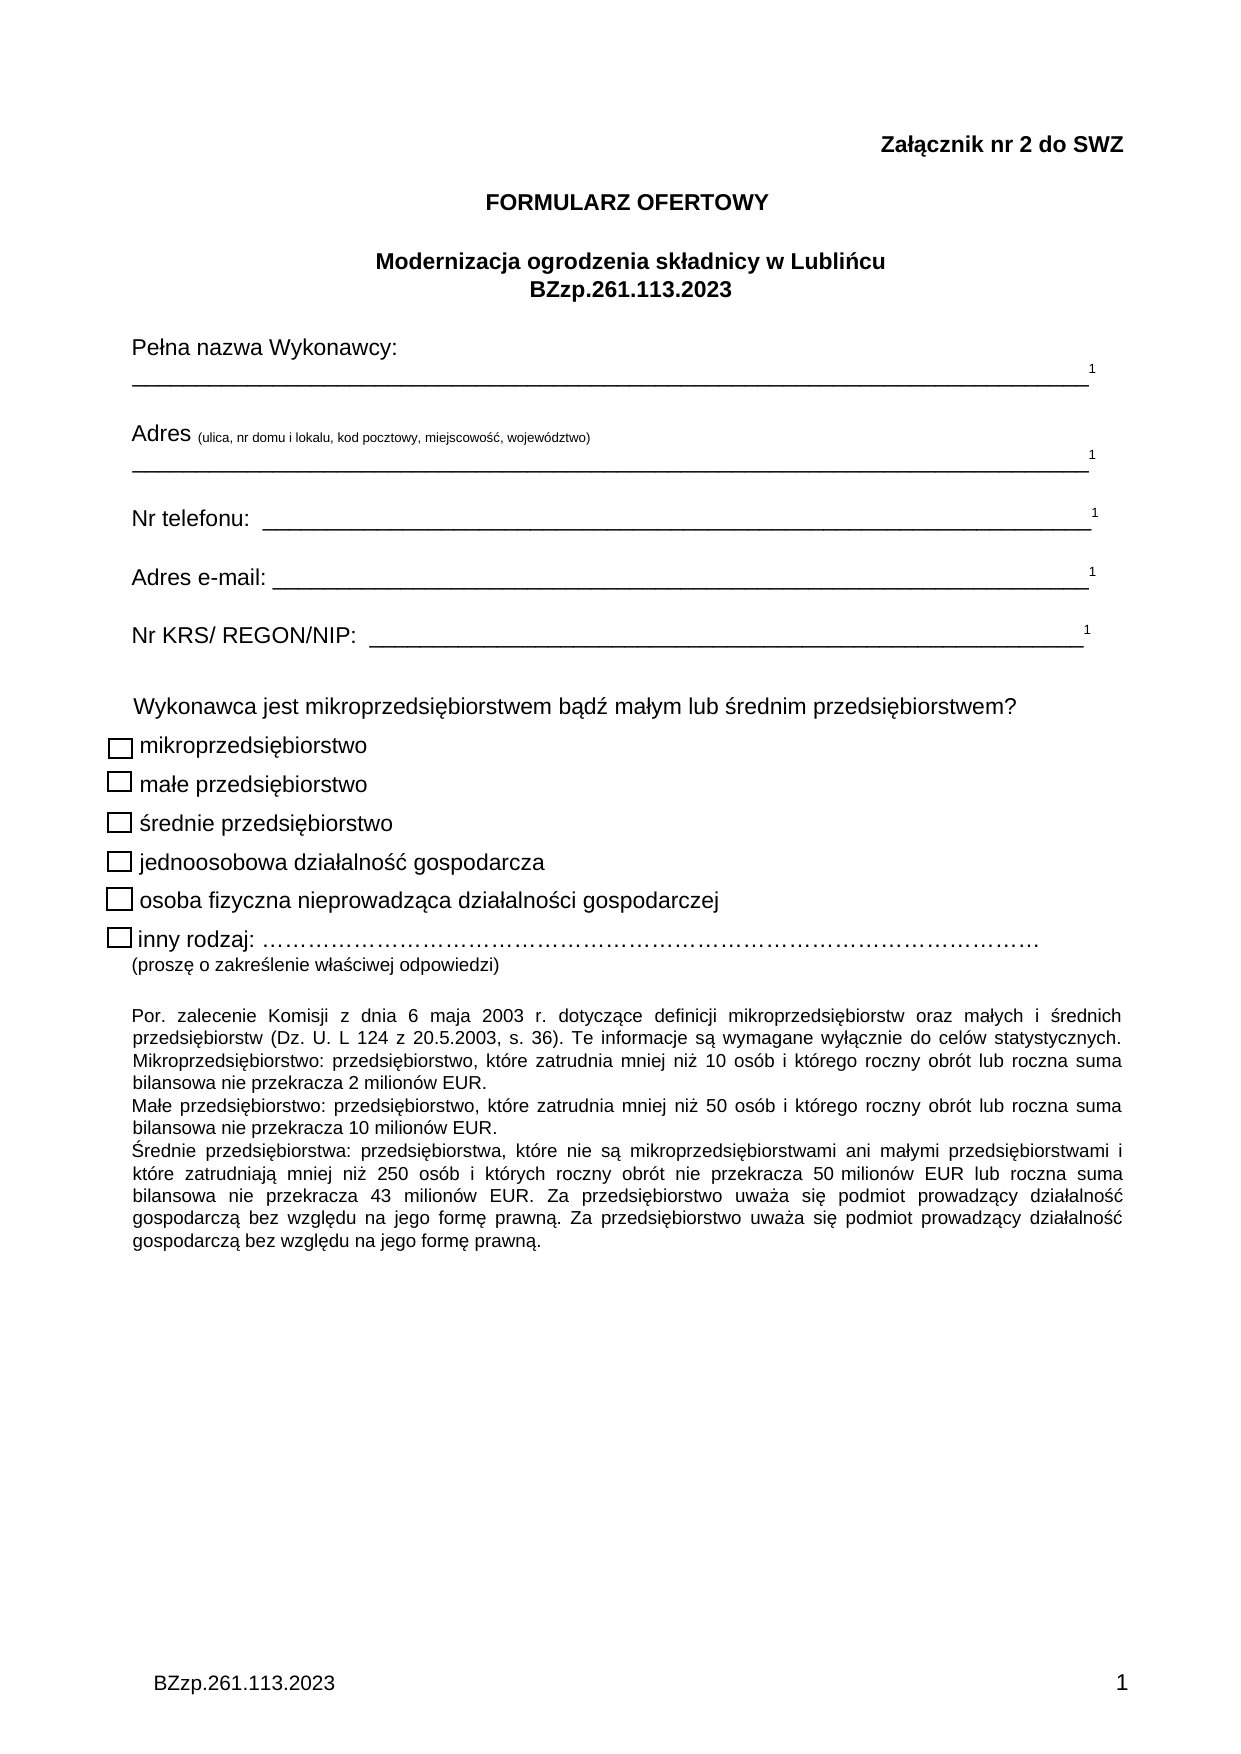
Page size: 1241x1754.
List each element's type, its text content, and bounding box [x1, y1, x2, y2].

text małe przedsiębiorstwo [133, 771, 1128, 797]
text Por. zalecenie Komisji z dnia 6 maja 2003 r. dotyczące definicji mikroprzedsiębiorstw oraz małych i średnich przedsiębiorstw (Dz. U. L 124 z 20.5.2003, s. 36). Te informacje są wymagane wyłącznie do celów statystycznych. Mikroprzedsiębiorstwo: przedsiębiorstwo, które zatrudnia mniej niż 10 osób i którego roczny obrót lub roczna suma bilansowa nie przekracza 2 milionów EUR. [131, 1005, 1123, 1093]
text inny rodzaj: ………………………………………………………………………………………… [131, 926, 1123, 953]
text mikroprzedsiębiorstwo [133, 732, 1128, 758]
text Średnie przedsiębiorstwa: przedsiębiorstwa, które nie są mikroprzedsiębiorstwami ani małymi przedsiębiorstwami i które zatrudniają mniej niż 250 osób i których roczny obrót nie przekracza 50 milionów EUR lub roczna suma bilansowa nie przekracza 43 milionów EUR. Za przedsiębiorstwo uważa się podmiot prowadzący działalność gospodarczą bez względu na jego formę prawną. Za przedsiębiorstwo uważa się podmiot prowadzący działalność gospodarczą bez względu na jego formę prawną. [131, 1140, 1123, 1251]
text Nr telefonu: _________________________________________________________________1 [131, 505, 1128, 532]
text (proszę o zakreślenie właściwej odpowiedzi) [131, 954, 1123, 976]
text Adres (ulica, nr domu i lokalu, kod pocztowy, miejscowość, województwo) ___________________________________________________________________________1 [131, 419, 1128, 473]
text osoba fizyczna nieprowadząca działalności gospodarczej [133, 887, 1128, 914]
text Adres e-mail: ________________________________________________________________1 [131, 564, 1128, 590]
subtitle Załącznik nr 2 do SWZ [133, 131, 1124, 157]
text jednoosobowa działalność gospodarcza [133, 849, 1128, 875]
text Pełna nazwa Wykonawcy: ___________________________________________________________________________1 [131, 334, 1128, 387]
text Modernizacja ogrodzenia składnicy w Lublińcu [133, 248, 1128, 274]
text Wykonawca jest mikroprzedsiębiorstwem bądź małym lub średnim przedsiębiorstwem? [133, 693, 1128, 719]
text FORMULARZ OFERTOWY [132, 189, 1122, 215]
text BZzp.261.113.2023 [133, 276, 1128, 302]
text średnie przedsiębiorstwo [133, 810, 1128, 836]
text Małe przedsiębiorstwo: przedsiębiorstwo, które zatrudnia mniej niż 50 osób i którego roczny obrót lub roczna suma bilansowa nie przekracza 10 milionów EUR. [131, 1095, 1123, 1139]
text Nr KRS/ REGON/NIP: ________________________________________________________1 [131, 622, 1128, 649]
